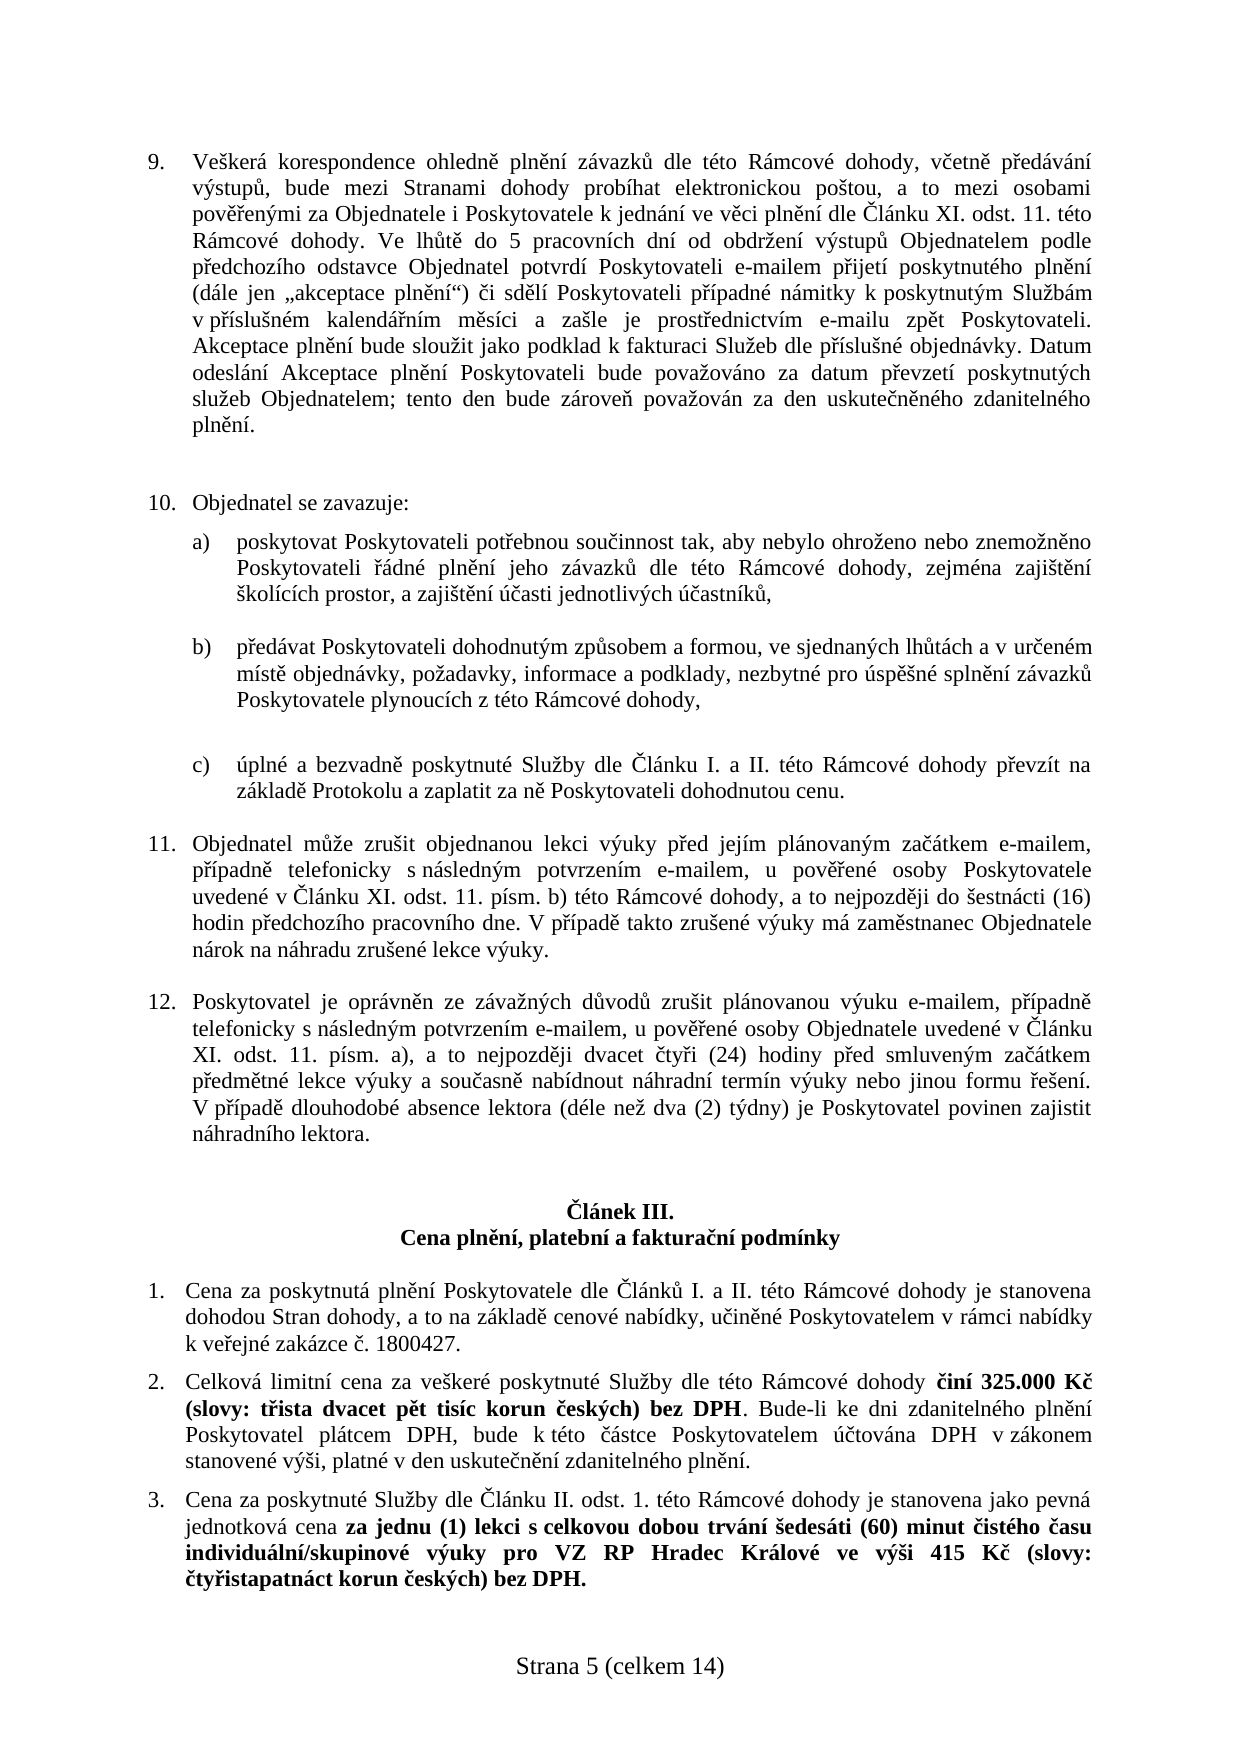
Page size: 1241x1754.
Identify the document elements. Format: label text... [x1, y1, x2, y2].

list Objednatel může zrušit objednanou lekci výuky před jejím plánovaným začátkem e-mailem, případně telefonicky s následným potvrzením e-mailem, u pověřené osoby Poskytovatele uvedené v Článku XI. odst. 11. písm. b) této Rámcové dohody, a to nejpozději do šestnácti (16) hodin předchozího pracovního dne. V případě takto zrušené výuky má zaměstnanec Objednatele nárok na náhradu zrušené lekce výuky. [148, 830, 1092, 962]
list Veškerá korespondence ohledně plnění závazků dle této Rámcové dohody, včetně předávání výstupů, bude mezi Stranami dohody probíhat elektronickou poštou, a to mezi osobami pověřenými za Objednatele i Poskytovatele k jednání ve věci plnění dle Článku XI. odst. 11. této Rámcové dohody. Ve lhůtě do 5 pracovních dní od obdržení výstupů Objednatelem podle předchozího odstavce Objednatel potvrdí Poskytovateli e-mailem přijetí poskytnutého plnění (dále jen „akceptace plnění“) či sdělí Poskytovateli případné námitky k poskytnutým Službám v příslušném kalendářním měsíci a zašle je prostřednictvím e-mailu zpět Poskytovateli. Akceptace plnění bude sloužit jako podklad k fakturaci Služeb dle příslušné objednávky. Datum odeslání Akceptace plnění Poskytovateli bude považováno za datum převzetí poskytnutých služeb Objednatelem; tento den bude zároveň považován za den uskutečněného zdanitelného plnění. [148, 148, 1092, 438]
list úplné a bezvadně poskytnuté Služby dle Článku I. a II. této Rámcové dohody převzít na základě Protokolu a zaplatit za ně Poskytovateli dohodnutou cenu. [192, 751, 1092, 804]
list Objednatel se zavazuje: [148, 489, 1092, 515]
list poskytovat Poskytovateli potřebnou součinnost tak, aby nebylo ohroženo nebo znemožněno Poskytovateli řádné plnění jeho závazků dle této Rámcové dohody, zejména zajištění školících prostor, a zajištění účasti jednotlivých účastníků, [192, 528, 1092, 607]
list předávat Poskytovateli dohodnutým způsobem a formou, ve sjednaných lhůtách a v určeném místě objednávky, požadavky, informace a podklady, nezbytné pro úspěšné splnění závazků Poskytovatele plynoucích z této Rámcové dohody, [192, 633, 1092, 712]
list Cena za poskytnuté Služby dle Článku II. odst. 1. této Rámcové dohody je stanovena jako pevná jednotková cena za jednu (1) lekci s celkovou dobou trvání šedesáti (60) minut čistého času individuální/skupinové výuky pro VZ RP Hradec Králové ve výši 415 Kč (slovy: čtyřistapatnáct korun českých) bez DPH. [148, 1486, 1092, 1592]
list Poskytovatel je oprávněn ze závažných důvodů zrušit plánovanou výuku e-mailem, případně telefonicky s následným potvrzením e-mailem, u pověřené osoby Objednatele uvedené v Článku XI. odst. 11. písm. a), a to nejpozději dvacet čtyři (24) hodiny před smluveným začátkem předmětné lekce výuky a současně nabídnout náhradní termín výuky nebo jinou formu řešení. V případě dlouhodobé absence lektora (déle než dva (2) týdny) je Poskytovatel povinen zajistit náhradního lektora. [148, 988, 1092, 1146]
text Článek III. [148, 1198, 1092, 1224]
list Celková limitní cena za veškeré poskytnuté Služby dle této Rámcové dohody činí 325.000 Kč (slovy: třista dvacet pět tisíc korun českých) bez DPH. Bude-li ke dni zdanitelného plnění Poskytovatel plátcem DPH, bude k této částce Poskytovatelem účtována DPH v zákonem stanovené výši, platné v den uskutečnění zdanitelného plnění. [148, 1368, 1092, 1474]
list Cena za poskytnutá plnění Poskytovatele dle Článků I. a II. této Rámcové dohody je stanovena dohodou Stran dohody, a to na základě cenové nabídky, učiněné Poskytovatelem v rámci nabídky k veřejné zakázce č. 1800427. [148, 1277, 1092, 1356]
text Cena plnění, platební a fakturační podmínky [148, 1224, 1092, 1251]
